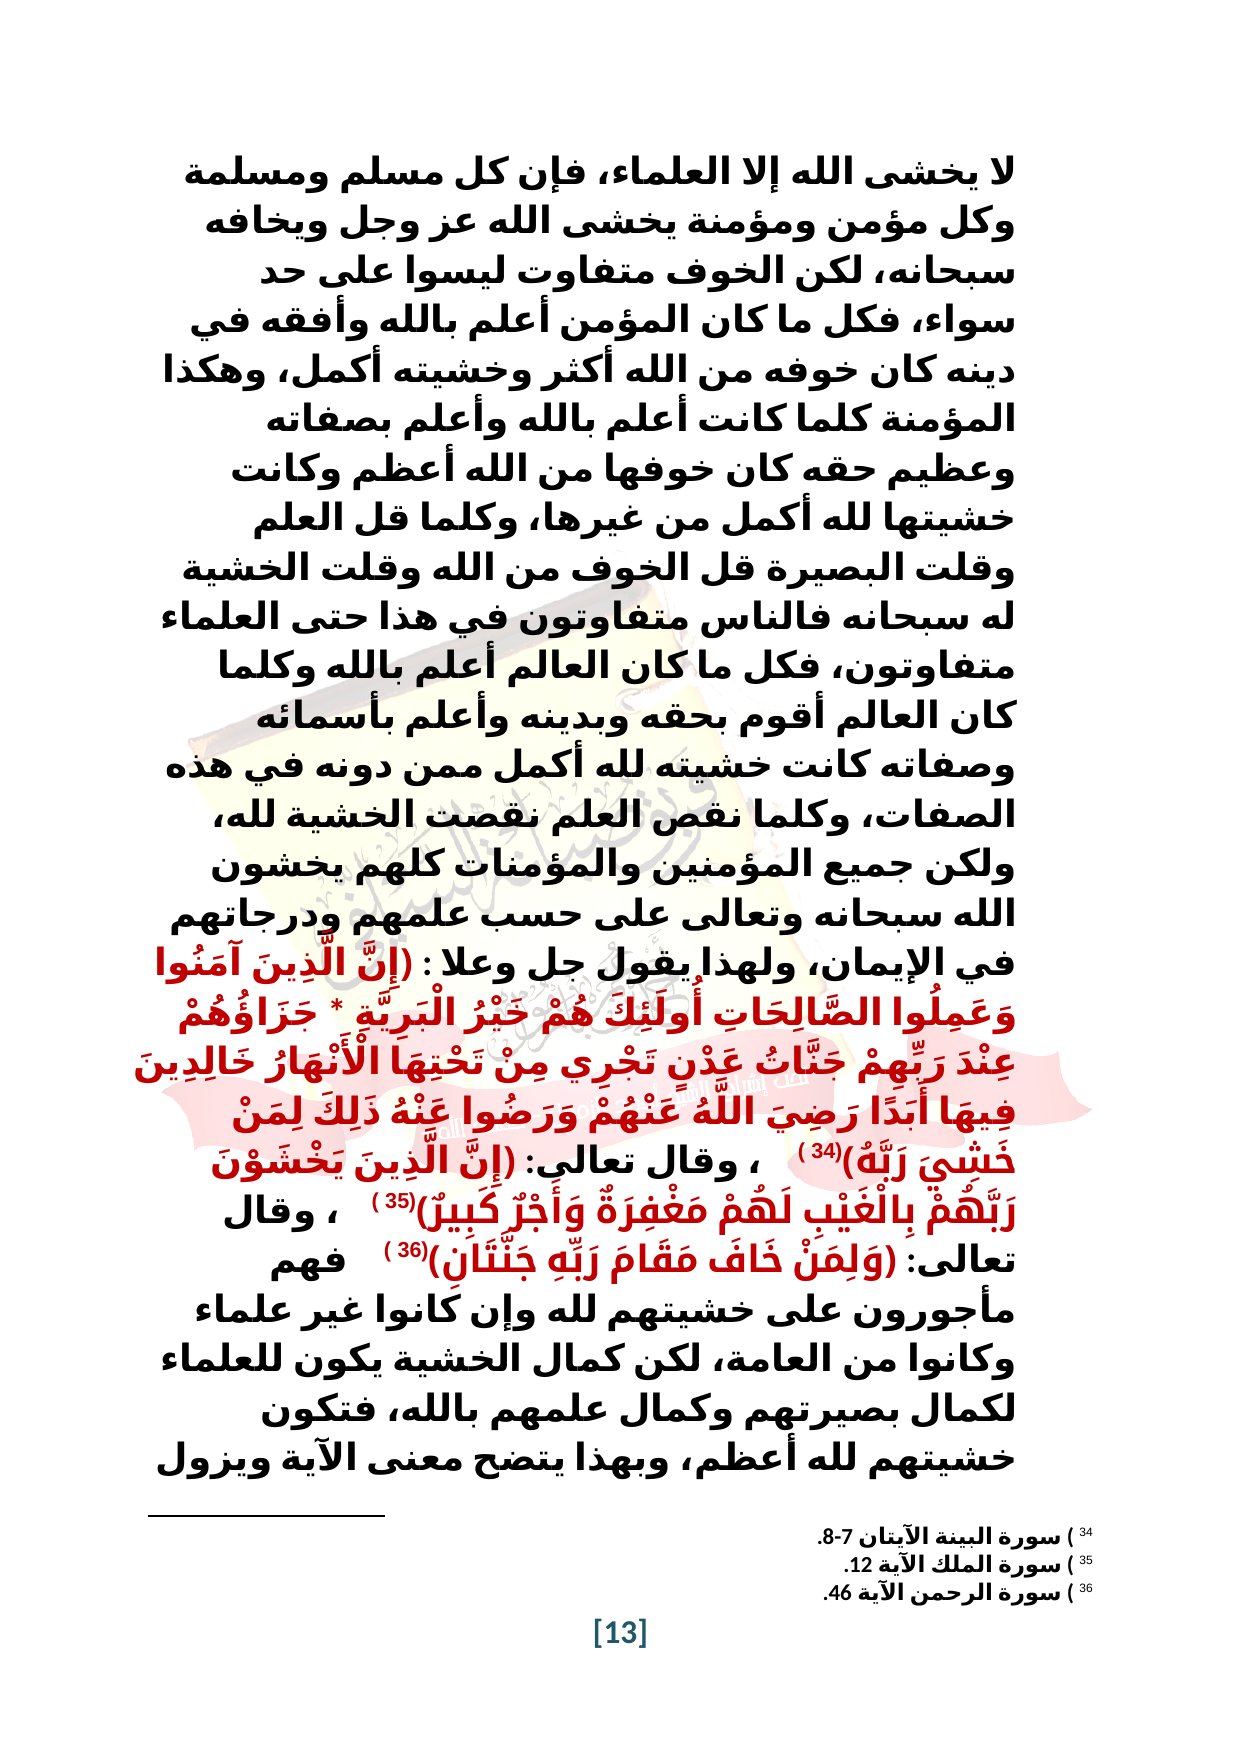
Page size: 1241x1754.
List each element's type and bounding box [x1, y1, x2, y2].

list [148, 148, 1055, 1480]
